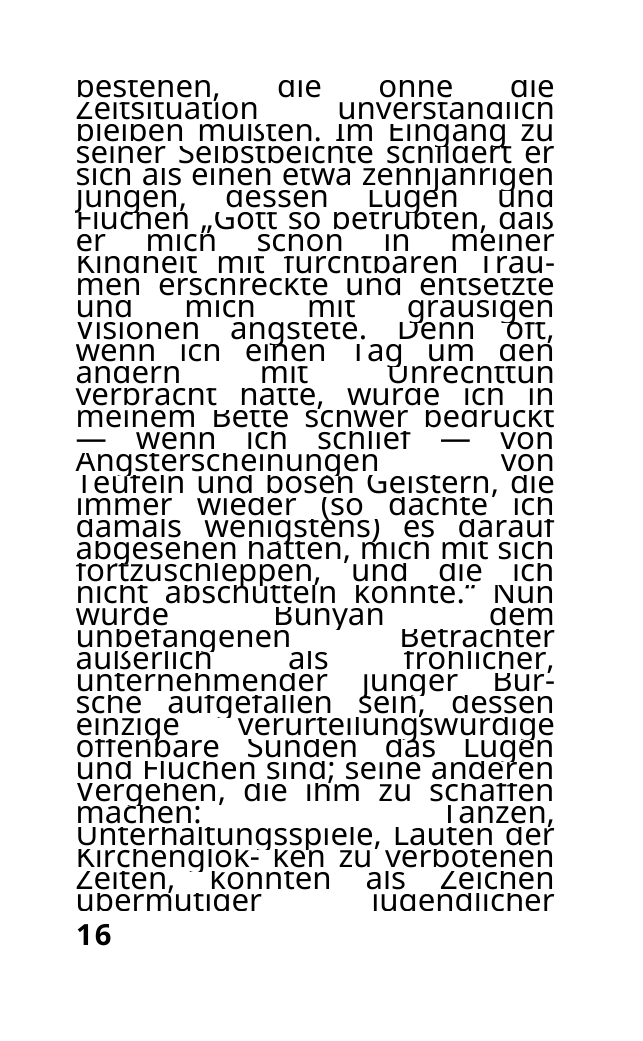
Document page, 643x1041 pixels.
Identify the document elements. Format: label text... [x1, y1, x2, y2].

text bestehen, die ohne die Zeitsituation unverständlich bleiben müßten. Im Eingang zu seiner Selbstbeichte schildert er sich als einen etwa zehnjährigen Jungen, dessen Lügen und Fluchen „Gott so betrübten, daß er mich schon in meiner Kindheit mit furchtbaren Träumen erschreckte und entsetzte und mich mit grausigen Visionen ängstete. Denn oft, wenn ich einen Tag um den andern mit Unrechttun verbracht hatte, wurde ich in meinem Bette schwer bedrückt — wenn ich schlief — von Angsterscheinungen von Teufeln und bösen Geistern, die immer wieder (so dachte ich damals wenigstens) es darauf abgesehen hatten, mich mit sich fortzuschleppen, und die ich nicht abschütteln konnte.“ Nun würde Bunyan dem unbefangenen Betrachter äußerlich als fröhlicher, unternehmender junger Bursche aufgefallen sein, dessen einzige verurteilungswürdige offenbare Sünden das Lügen und Fluchen sind; seine anderen Vergehen, die ihm zu schaffen machen: Tanzen, Unterhaltungsspiele, Läuten der Kirchenglok- ken zu verbotenen Zeiten, könnten als Zeichen übermütiger jugendlicher Lebensfreude angesehen werden. Bunyan selbst beurteilt sich schärfer. Er wußte sein Leben unmittelbar vor das Angesicht Gottes gestellt: so bringt er in seiner Selbstbiographie sein Leben nicht der Nachwelt, sondern dem lebendigen Gott als Lobopfer dar. Unter den Augen Gottes können auch seine jugendlichen Handlungen nicht bestehen. Einmal warf er als Knabe sein Spielzeug auf den Boden, „sah den Himmel, da war’s mir, als sähe ich mit den Augen meines Sinnes den Herrn Jesus in großem Ernst auf mich herniedersehen“. Dabei wurde ihm eine Stimme zuteil: „Willst du deine Sünden verlassen und in den Himmel gehen, oder sie behalten, um in die Hölle zu fahren?“ Alle, die Bunyans Jugendschilderung als Übertreibung bezeichnen, erfassen nicht die Tiefe des Erlebens, von dem Nigg sagt: „Bunyan selbst hat sich in seinem geschärften Sündenbewußtsein als einen von [75, 80, 555, 911]
text 16 [76, 922, 111, 951]
